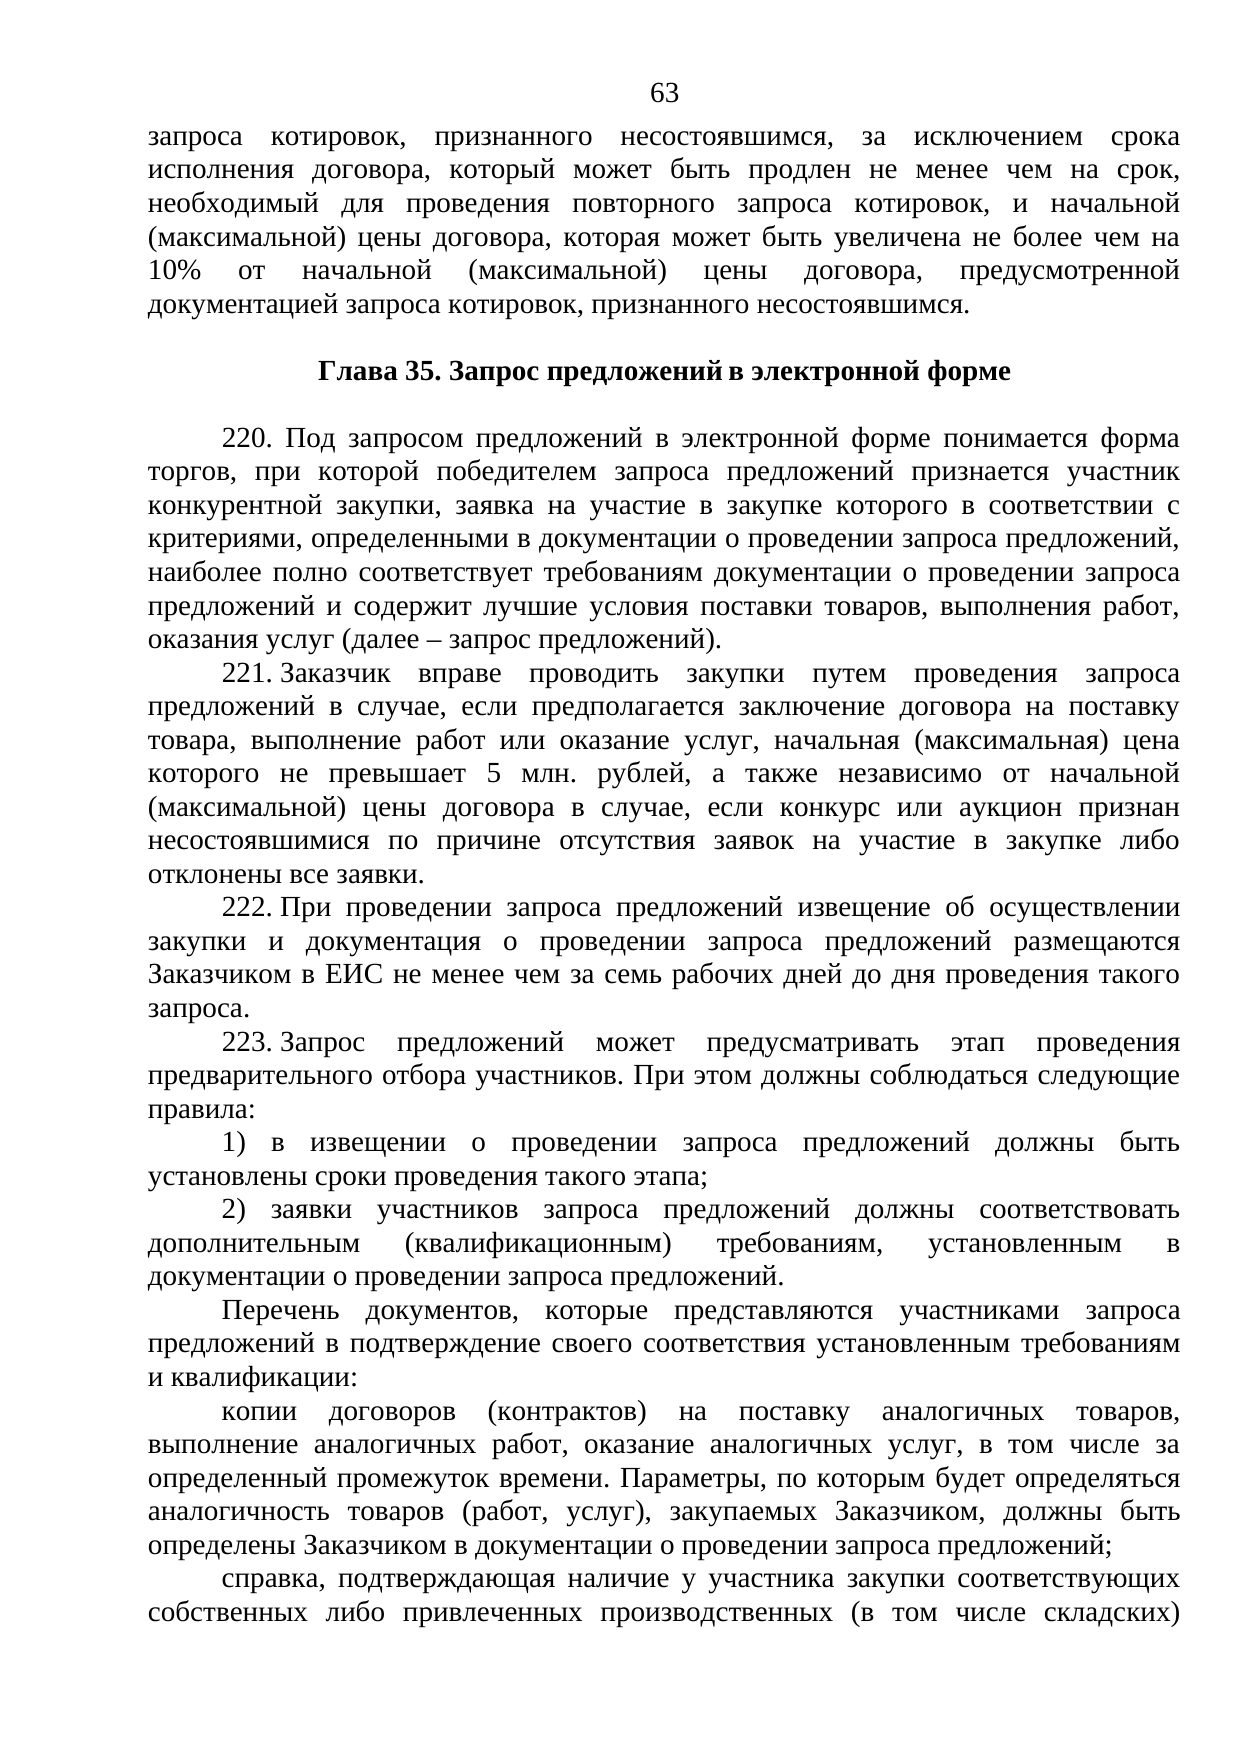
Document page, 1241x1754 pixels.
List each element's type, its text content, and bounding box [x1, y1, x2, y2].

text 1) в извещении о проведении запроса предложений должны быть установлены сроки проведения такого этапа; [148, 1124, 1181, 1191]
text Глава 35. Запрос предложений в электронной форме [148, 353, 1181, 386]
text Перечень документов, которые представляются участниками запроса предложений в подтверждение своего соответствия установленным требованиям и квалификации: [148, 1292, 1181, 1393]
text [148, 118, 1181, 319]
text 223. Запрос предложений может предусматривать этап проведения предварительного отбора участников. При этом должны соблюдаться следующие правила: [148, 1024, 1181, 1124]
text 220. Под запросом предложений в электронной форме понимается форма торгов, при которой победителем запроса предложений признается участник конкурентной закупки, заявка на участие в закупке которого в соответствии с критериями, определенными в документации о проведении запроса предложений, наиболее полно соответствует требованиям документации о проведении запроса предложений и содержит лучшие условия поставки товаров, выполнения работ, оказания услуг (далее – запрос предложений). [148, 420, 1181, 655]
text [148, 1560, 1181, 1627]
text 221. Заказчик вправе проводить закупки путем проведения запроса предложений в случае, если предполагается заключение договора на поставку товара, выполнение работ или оказание услуг, начальная (максимальная) цена которого не превышает 5 млн. рублей, а также независимо от начальной (максимальной) цены договора в случае, если конкурс или аукцион признан несостоявшимися по причине отсутствия заявок на участие в закупке либо отклонены все заявки. [148, 655, 1181, 889]
text 2) заявки участников запроса предложений должны соответствовать дополнительным (квалификационным) требованиям, установленным в документации о проведении запроса предложений. [148, 1191, 1181, 1292]
text 222. При проведении запроса предложений извещение об осуществлении закупки и документация о проведении запроса предложений размещаются Заказчиком в ЕИС не менее чем за семь рабочих дней до дня проведения такого запроса. [148, 889, 1181, 1024]
text копии договоров (контрактов) на поставку аналогичных товаров, выполнение аналогичных работ, оказание аналогичных услуг, в том числе за определенный промежуток времени. Параметры, по которым будет определяться аналогичность товаров (работ, услуг), закупаемых Заказчиком, должны быть определены Заказчиком в документации о проведении запроса предложений; [148, 1393, 1181, 1560]
